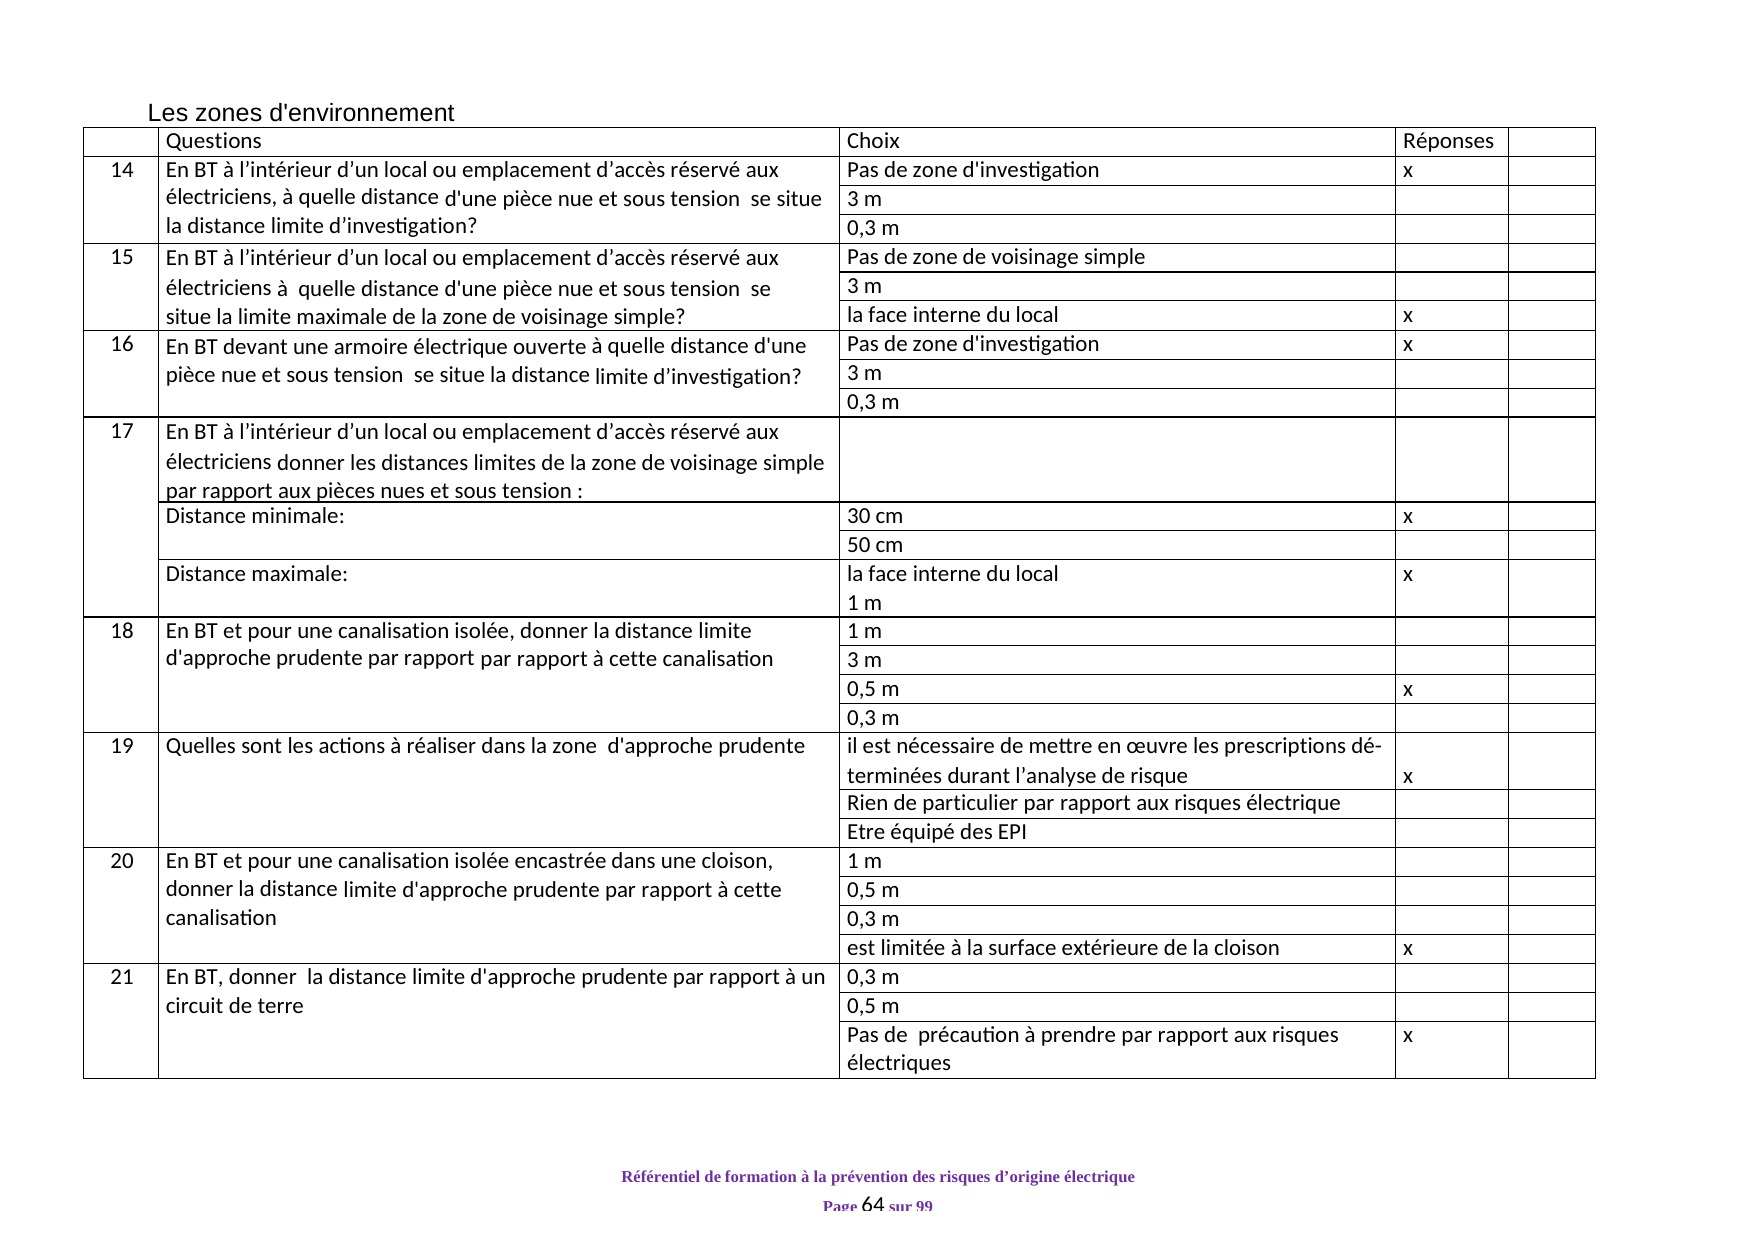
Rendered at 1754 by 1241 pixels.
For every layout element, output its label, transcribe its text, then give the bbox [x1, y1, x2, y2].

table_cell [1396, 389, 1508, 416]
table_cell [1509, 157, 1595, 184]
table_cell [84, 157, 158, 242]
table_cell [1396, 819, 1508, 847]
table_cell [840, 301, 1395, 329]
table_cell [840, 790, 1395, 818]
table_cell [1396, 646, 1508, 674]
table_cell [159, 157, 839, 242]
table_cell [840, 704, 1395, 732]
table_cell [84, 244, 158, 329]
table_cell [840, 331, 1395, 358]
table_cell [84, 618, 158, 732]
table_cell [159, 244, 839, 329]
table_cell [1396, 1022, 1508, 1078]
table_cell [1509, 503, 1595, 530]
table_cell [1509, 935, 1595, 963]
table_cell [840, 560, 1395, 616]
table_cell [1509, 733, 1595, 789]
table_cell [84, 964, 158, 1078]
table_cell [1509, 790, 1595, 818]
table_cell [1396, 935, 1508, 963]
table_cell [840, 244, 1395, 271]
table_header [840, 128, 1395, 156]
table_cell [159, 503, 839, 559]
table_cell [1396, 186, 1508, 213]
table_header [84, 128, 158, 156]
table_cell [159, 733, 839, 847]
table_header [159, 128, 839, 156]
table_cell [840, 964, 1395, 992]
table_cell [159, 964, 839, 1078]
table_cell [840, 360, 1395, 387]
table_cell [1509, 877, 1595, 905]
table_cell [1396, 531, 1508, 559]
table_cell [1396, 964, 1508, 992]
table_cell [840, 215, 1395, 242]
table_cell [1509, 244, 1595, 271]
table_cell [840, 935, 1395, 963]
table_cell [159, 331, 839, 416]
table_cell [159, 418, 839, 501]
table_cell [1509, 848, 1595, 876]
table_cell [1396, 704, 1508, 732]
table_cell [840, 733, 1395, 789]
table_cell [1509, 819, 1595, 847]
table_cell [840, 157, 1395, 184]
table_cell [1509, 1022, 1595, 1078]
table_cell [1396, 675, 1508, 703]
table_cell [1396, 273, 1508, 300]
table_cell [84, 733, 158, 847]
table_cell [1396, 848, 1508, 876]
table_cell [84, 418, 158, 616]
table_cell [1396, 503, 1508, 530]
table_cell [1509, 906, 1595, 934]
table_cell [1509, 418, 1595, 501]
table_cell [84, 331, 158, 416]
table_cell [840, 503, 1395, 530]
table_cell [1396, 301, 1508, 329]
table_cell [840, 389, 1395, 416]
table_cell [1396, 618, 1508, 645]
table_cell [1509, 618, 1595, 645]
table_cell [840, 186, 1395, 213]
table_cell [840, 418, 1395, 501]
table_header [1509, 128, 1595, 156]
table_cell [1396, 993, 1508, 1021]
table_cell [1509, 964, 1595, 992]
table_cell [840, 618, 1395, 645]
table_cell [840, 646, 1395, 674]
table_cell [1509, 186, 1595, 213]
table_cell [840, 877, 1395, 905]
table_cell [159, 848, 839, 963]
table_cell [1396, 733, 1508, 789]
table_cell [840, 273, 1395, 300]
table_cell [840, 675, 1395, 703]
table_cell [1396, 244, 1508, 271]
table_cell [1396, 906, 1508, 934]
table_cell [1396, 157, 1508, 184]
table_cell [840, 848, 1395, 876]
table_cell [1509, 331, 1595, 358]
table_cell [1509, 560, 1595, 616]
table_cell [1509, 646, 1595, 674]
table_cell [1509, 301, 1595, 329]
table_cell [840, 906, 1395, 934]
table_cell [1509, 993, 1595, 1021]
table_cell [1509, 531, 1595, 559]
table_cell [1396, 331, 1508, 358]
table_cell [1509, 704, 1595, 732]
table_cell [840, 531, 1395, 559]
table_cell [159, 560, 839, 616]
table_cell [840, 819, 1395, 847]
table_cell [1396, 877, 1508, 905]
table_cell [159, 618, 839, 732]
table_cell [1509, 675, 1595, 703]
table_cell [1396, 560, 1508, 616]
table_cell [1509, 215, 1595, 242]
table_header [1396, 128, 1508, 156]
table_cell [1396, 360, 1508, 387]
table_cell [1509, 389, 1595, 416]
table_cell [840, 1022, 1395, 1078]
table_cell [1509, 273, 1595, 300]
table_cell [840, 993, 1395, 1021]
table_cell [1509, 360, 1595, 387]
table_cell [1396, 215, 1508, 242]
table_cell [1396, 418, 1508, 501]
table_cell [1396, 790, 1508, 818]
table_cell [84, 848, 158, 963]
text Les zones d'environnement [147, 98, 1612, 127]
